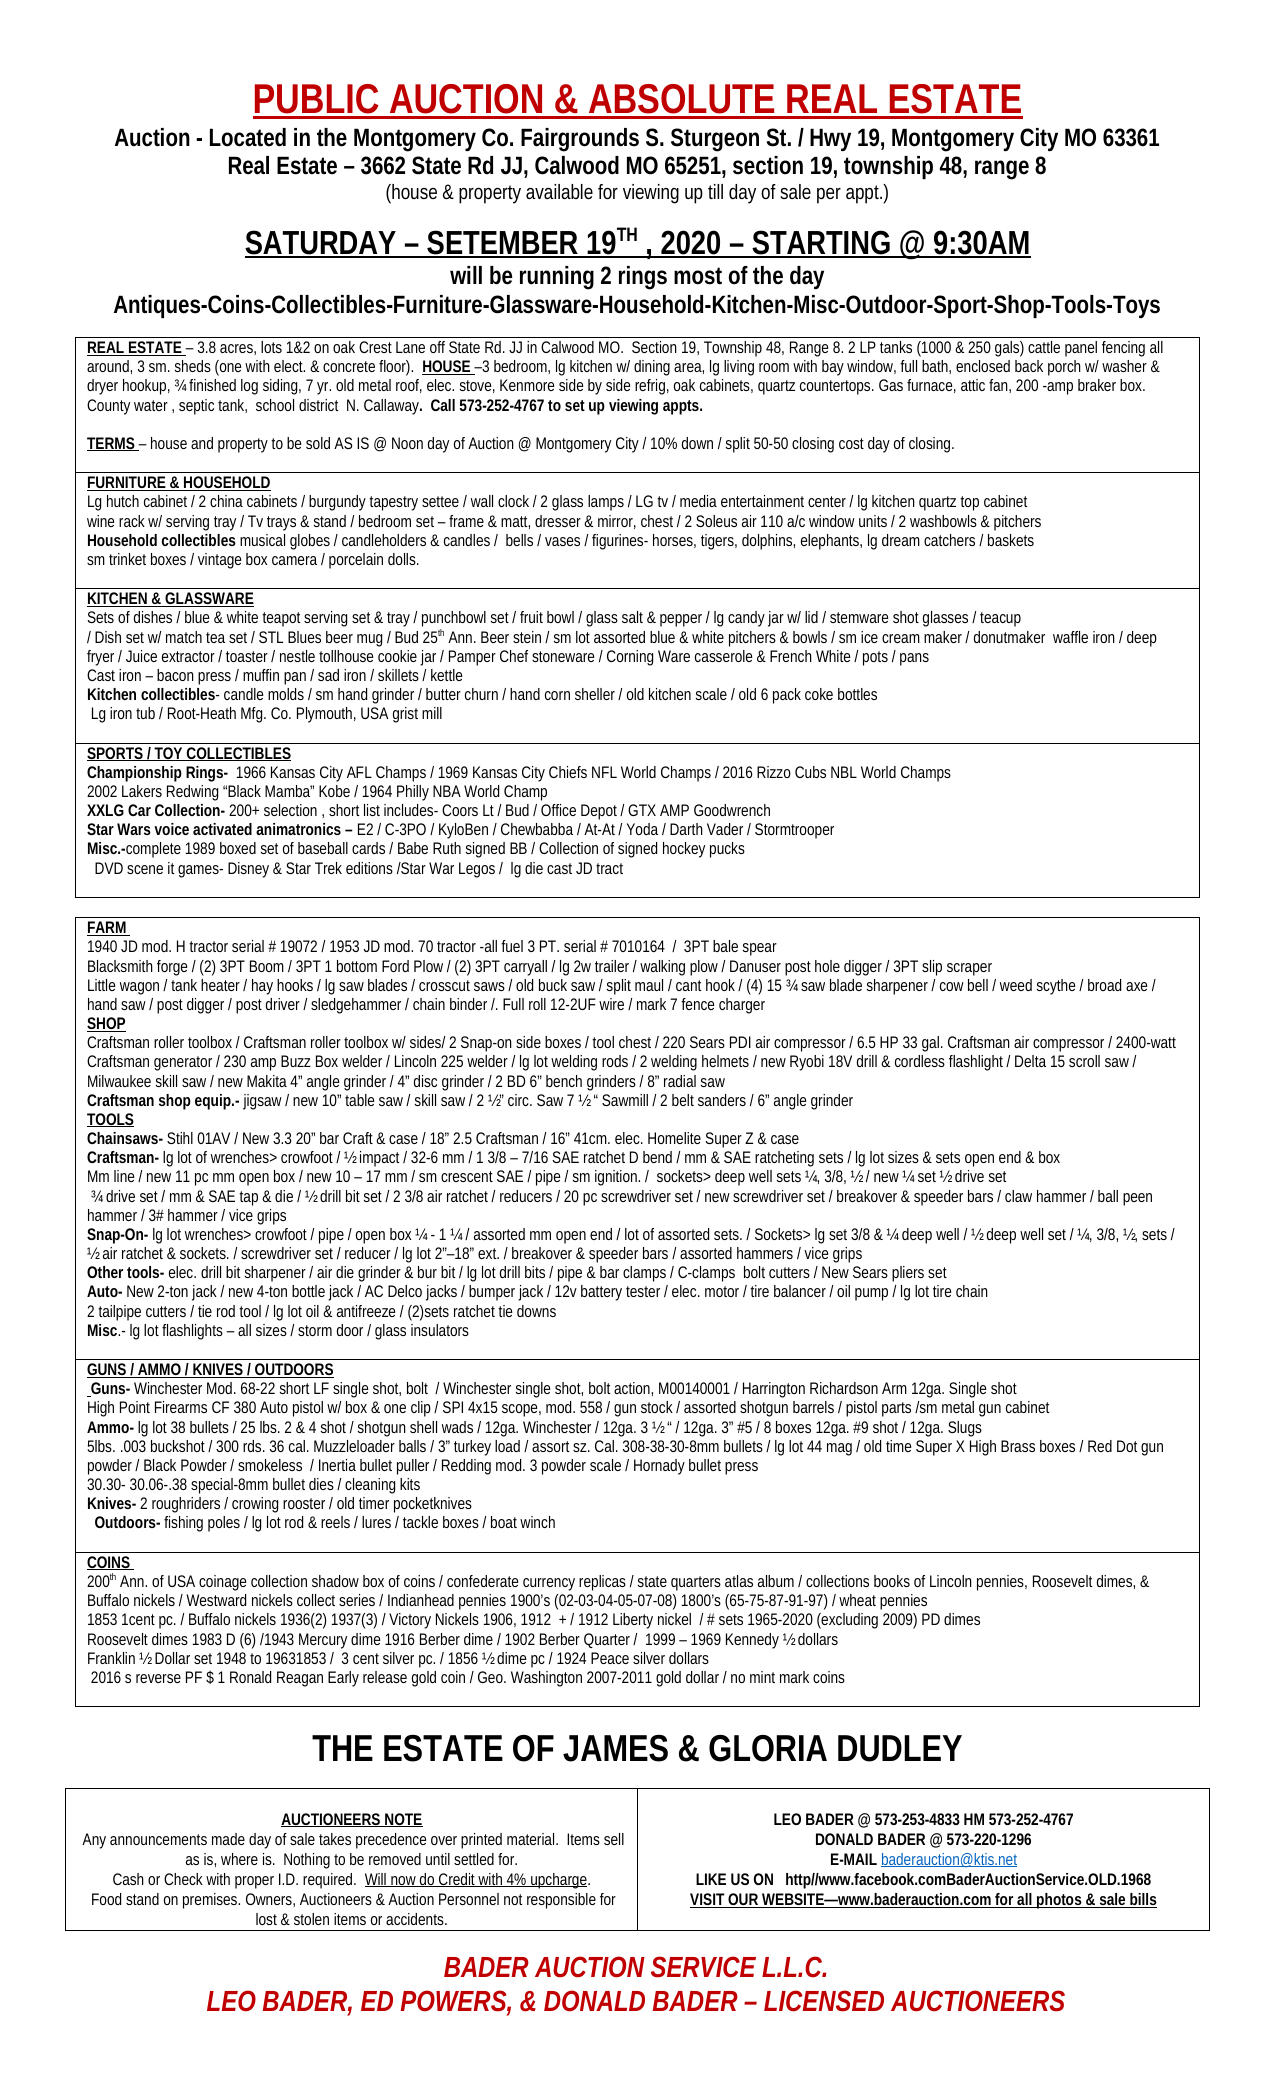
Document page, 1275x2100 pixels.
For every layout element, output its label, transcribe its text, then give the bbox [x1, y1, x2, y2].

table_cell SPORTS / TOY COLLECTIBLES Championship Rings- 1966 Kansas City AFL Champs / 1969 Kansas City Chiefs NFL World Champs / 2016 Rizzo Cubs NBL World Champs 2002 Lakers Redwing “Black Mamba” Kobe / 1964 Philly NBA World Champ XXLG Car Collection- 200+ selection , short list includes- Coors Lt / Bud / Office Depot / GTX AMP Goodwrench Star Wars voice activated animatronics – E2 / C-3PO / KyloBen / Chewbabba / At-At / Yoda / Darth Vader / Stormtrooper Misc.-complete 1989 boxed set of baseball cards / Babe Ruth signed BB / Collection of signed hockey pucks DVD scene it games- Disney & Star Trek editions /Star War Legos / lg die cast JD tract [76, 744, 1199, 897]
text Antiques-Coins-Collectibles-Furniture-Glassware-Household-Kitchen-Misc-Outdoor-Sport-Shop-Tools-Toys [75, 290, 1200, 319]
table_cell KITCHEN & GLASSWARE Sets of dishes / blue & white teapot serving set & tray / punchbowl set / fruit bowl / glass salt & pepper / lg candy jar w/ lid / stemware shot glasses / teacup / Dish set w/ match tea set / STL Blues beer mug / Bud 25th Ann. Beer stein / sm lot assorted blue & white pitchers & bowls / sm ice cream maker / donutmaker waffle iron / deep fryer / Juice extractor / toaster / nestle tollhouse cookie jar / Pamper Chef stoneware / Corning Ware casserole & French White / pots / pans Cast iron – bacon press / muffin pan / sad iron / skillets / kettle Kitchen collectibles- candle molds / sm hand grinder / butter churn / hand corn sheller / old kitchen scale / old 6 pack coke bottles Lg iron tub / Root-Heath Mfg. Co. Plymouth, USA grist mill [76, 589, 1199, 742]
text PUBLIC AUCTION & ABSOLUTE REAL ESTATE [75, 75, 1200, 123]
text Real Estate – 3662 State Rd JJ, Calwood MO 65251, section 19, township 48, range 8 [75, 151, 1200, 180]
text SATURDAY – SETEMBER 19TH , 2020 – STARTING @ 9:30AM [75, 223, 1200, 261]
table_cell GUNS / AMMO / KNIVES / OUTDOORS Guns- Winchester Mod. 68-22 short LF single shot, bolt / Winchester single shot, bolt action, M00140001 / Harrington Richardson Arm 12ga. Single shot High Point Firearms CF 380 Auto pistol w/ box & one clip / SPI 4x15 scope, mod. 558 / gun stock / assorted shotgun barrels / pistol parts /sm metal gun cabinet Ammo- lg lot 38 bullets / 25 lbs. 2 & 4 shot / shotgun shell wads / 12ga. Winchester / 12ga. 3 ½ “ / 12ga. 3” #5 / 8 boxes 12ga. #9 shot / 12ga. Slugs 5lbs. .003 buckshot / 300 rds. 36 cal. Muzzleloader balls / 3” turkey load / assort sz. Cal. 308-38-30-8mm bullets / lg lot 44 mag / old time Super X High Brass boxes / Red Dot gun powder / Black Powder / smokeless / Inertia bullet puller / Redding mod. 3 powder scale / Hornady bullet press 30.30- 30.06-.38 special-8mm bullet dies / cleaning kits Knives- 2 roughriders / crowing rooster / old timer pocketknives Outdoors- fishing poles / lg lot rod & reels / lures / tackle boxes / boat winch [76, 1360, 1199, 1552]
table_header AUCTIONEERS NOTE Any announcements made day of sale takes precedence over printed material. Items sell as is, where is. Nothing to be removed until settled for. Cash or Check with proper I.D. required. Will now do Credit with 4% upcharge. Food stand on premises. Owners, Auctioneers & Auction Personnel not responsible for lost & stolen items or accidents. [66, 1789, 637, 1930]
text BADER AUCTION SERVICE L.L.C. [75, 1951, 1200, 1984]
table_cell FURNITURE & HOUSEHOLD Lg hutch cabinet / 2 china cabinets / burgundy tapestry settee / wall clock / 2 glass lamps / LG tv / media entertainment center / lg kitchen quartz top cabinet wine rack w/ serving tray / Tv trays & stand / bedroom set – frame & matt, dresser & mirror, chest / 2 Soleus air 110 a/c window units / 2 washbowls & pitchers Household collectibles musical globes / candleholders & candles / bells / vases / figurines- horses, tigers, dolphins, elephants, lg dream catchers / baskets sm trinket boxes / vintage box camera / porcelain dolls. [76, 473, 1199, 588]
text will be running 2 rings most of the day [75, 261, 1200, 290]
text (house & property available for viewing up till day of sale per appt.) [75, 180, 1200, 204]
table_header FARM 1940 JD mod. H tractor serial # 19072 / 1953 JD mod. 70 tractor -all fuel 3 PT. serial # 7010164 / 3PT bale spear Blacksmith forge / (2) 3PT Boom / 3PT 1 bottom Ford Plow / (2) 3PT carryall / lg 2w trailer / walking plow / Danuser post hole digger / 3PT slip scraper Little wagon / tank heater / hay hooks / lg saw blades / crosscut saws / old buck saw / split maul / cant hook / (4) 15 ¾ saw blade sharpener / cow bell / weed scythe / broad axe / hand saw / post digger / post driver / sledgehammer / chain binder /. Full roll 12-2UF wire / mark 7 fence charger SHOP Craftsman roller toolbox / Craftsman roller toolbox w/ sides/ 2 Snap-on side boxes / tool chest / 220 Sears PDI air compressor / 6.5 HP 33 gal. Craftsman air compressor / 2400-watt Craftsman generator / 230 amp Buzz Box welder / Lincoln 225 welder / lg lot welding rods / 2 welding helmets / new Ryobi 18V drill & cordless flashlight / Delta 15 scroll saw / Milwaukee skill saw / new Makita 4” angle grinder / 4” disc grinder / 2 BD 6” bench grinders / 8” radial saw Craftsman shop equip.- jigsaw / new 10” table saw / skill saw / 2 ½” circ. Saw 7 ½ “ Sawmill / 2 belt sanders / 6” angle grinder TOOLS Chainsaws- Stihl 01AV / New 3.3 20” bar Craft & case / 18” 2.5 Craftsman / 16” 41cm. elec. Homelite Super Z & case Craftsman- lg lot of wrenches> crowfoot / ½ impact / 32-6 mm / 1 3/8 – 7/16 SAE ratchet D bend / mm & SAE ratcheting sets / lg lot sizes & sets open end & box Mm line / new 11 pc mm open box / new 10 – 17 mm / sm crescent SAE / pipe / sm ignition. / sockets> deep well sets ¼, 3/8, ½ / new ¼ set ½ drive set ¾ drive set / mm & SAE tap & die / ½ drill bit set / 2 3/8 air ratchet / reducers / 20 pc screwdriver set / new screwdriver set / breakover & speeder bars / claw hammer / ball peen hammer / 3# hammer / vice grips Snap-On- lg lot wrenches> crowfoot / pipe / open box ¼ - 1 ¼ / assorted mm open end / lot of assorted sets. / Sockets> lg set 3/8 & ¼ deep well / ½ deep well set / ¼, 3/8, ½, sets / ½ air ratchet & sockets. / screwdriver set / reducer / lg lot 2”–18” ext. / breakover & speeder bars / assorted hammers / vice grips Other tools- elec. drill bit sharpener / air die grinder & bur bit / lg lot drill bits / pipe & bar clamps / C-clamps bolt cutters / New Sears pliers set Auto- New 2-ton jack / new 4-ton bottle jack / AC Delco jacks / bumper jack / 12v battery tester / elec. motor / tire balancer / oil pump / lg lot tire chain 2 tailpipe cutters / tie rod tool / lg lot oil & antifreeze / (2)sets ratchet tie downs Misc.- lg lot flashlights – all sizes / storm door / glass insulators [76, 918, 1199, 1359]
table_header LEO BADER @ 573-253-4833 HM 573-252-4767 DONALD BADER @ 573-220-1296 E-MAIL baderauction@ktis.net LIKE US ON http//www.facebook.comBaderAuctionService.OLD.1968 VISIT OUR WEBSITE—www.baderauction.com for all photos & sale bills [638, 1789, 1209, 1930]
table_header REAL ESTATE – 3.8 acres, lots 1&2 on oak Crest Lane off State Rd. JJ in Calwood MO. Section 19, Township 48, Range 8. 2 LP tanks (1000 & 250 gals) cattle panel fencing all around, 3 sm. sheds (one with elect. & concrete floor). HOUSE –3 bedroom, lg kitchen w/ dining area, lg living room with bay window, full bath, enclosed back porch w/ washer & dryer hookup, ¾ finished log siding, 7 yr. old metal roof, elec. stove, Kenmore side by side refrig, oak cabinets, quartz countertops. Gas furnace, attic fan, 200 -amp braker box. County water , septic tank, school district N. Callaway. Call 573-252-4767 to set up viewing appts. TERMS – house and property to be sold AS IS @ Noon day of Auction @ Montgomery City / 10% down / split 50-50 closing cost day of closing. [76, 338, 1199, 472]
text THE ESTATE OF JAMES & GLORIA DUDLEY [75, 1726, 1200, 1769]
text Auction - Located in the Montgomery Co. Fairgrounds S. Sturgeon St. / Hwy 19, Montgomery City MO 63361 [75, 123, 1200, 151]
table_cell COINS 200th Ann. of USA coinage collection shadow box of coins / confederate currency replicas / state quarters atlas album / collections books of Lincoln pennies, Roosevelt dimes, & Buffalo nickels / Westward nickels collect series / Indianhead pennies 1900’s (02-03-04-05-07-08) 1800’s (65-75-87-91-97) / wheat pennies 1853 1cent pc. / Buffalo nickels 1936(2) 1937(3) / Victory Nickels 1906, 1912 + / 1912 Liberty nickel / # sets 1965-2020 (excluding 2009) PD dimes Roosevelt dimes 1983 D (6) /1943 Mercury dime 1916 Berber dime / 1902 Berber Quarter / 1999 – 1969 Kennedy ½ dollars Franklin ½ Dollar set 1948 to 19631853 / 3 cent silver pc. / 1856 ½ dime pc / 1924 Peace silver dollars 2016 s reverse PF $ 1 Ronald Reagan Early release gold coin / Geo. Washington 2007-2011 gold dollar / no mint mark coins [76, 1553, 1199, 1706]
text LEO BADER, ED POWERS, & DONALD BADER – LICENSED AUCTIONEERS [75, 1984, 1200, 2017]
